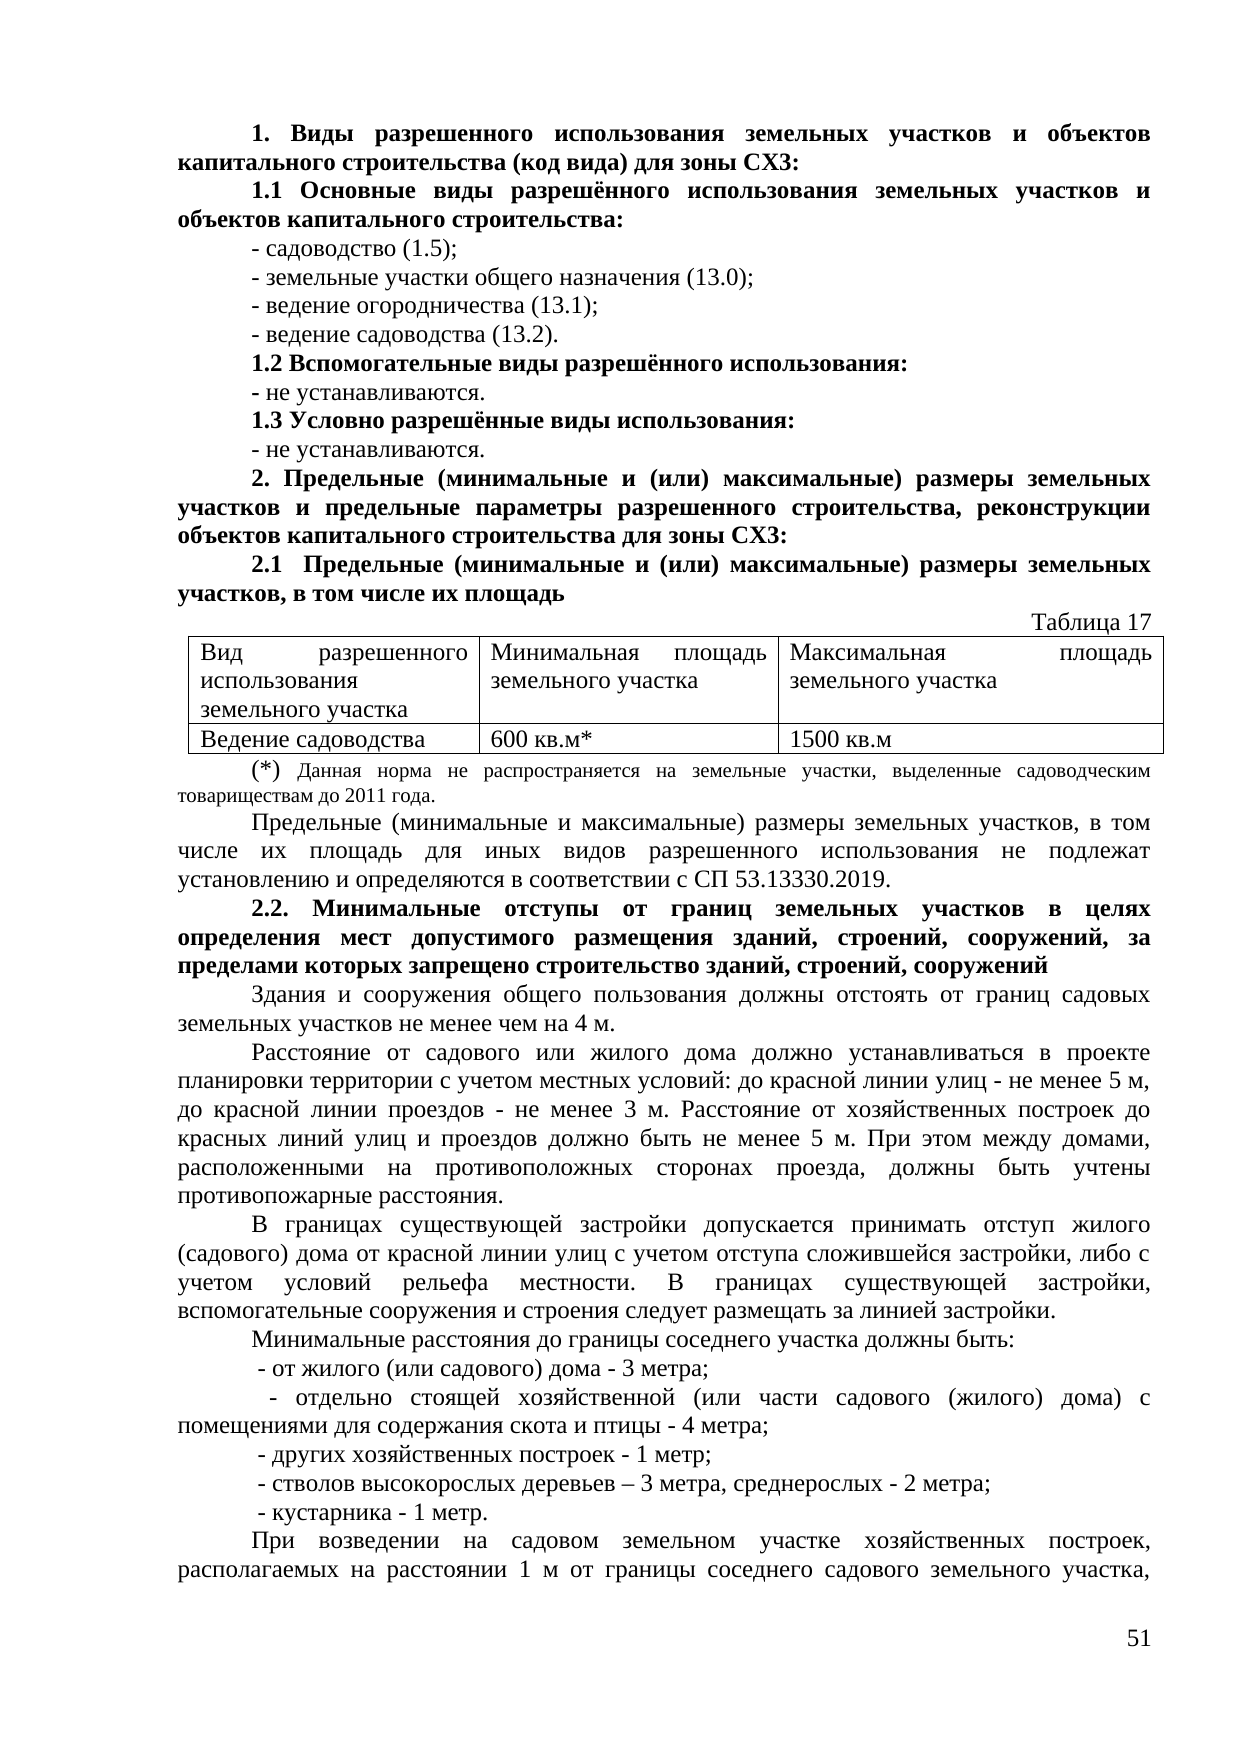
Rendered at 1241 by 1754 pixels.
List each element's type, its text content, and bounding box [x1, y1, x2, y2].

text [177, 1525, 1152, 1583]
text - не устанавливаются. [177, 377, 1152, 406]
text 2.1 Предельные (минимальные и (или) максимальные) размеры земельных участков, в том числе их площадь [177, 549, 1152, 607]
text - кустарника - 1 метр. [177, 1497, 1152, 1525]
text Минимальные расстояния до границы соседнего участка должны быть: [177, 1324, 1152, 1353]
table_header Вид разрешенного использования земельного участка [189, 637, 479, 723]
table_cell 1500 кв.м [779, 724, 1163, 753]
text Таблица 17 [177, 607, 1152, 636]
table_cell Ведение садоводства [189, 724, 479, 753]
text (*) Данная норма не распространяется на земельные участки, выделенные садоводческим товариществам до 2011 года. [177, 754, 1152, 807]
text - земельные участки общего назначения (13.0); [177, 262, 1152, 291]
text Расстояние от садового или жилого дома должно устанавливаться в проекте планировки территории с учетом местных условий: до красной линии улиц - не менее 5 м, до красной линии проездов - не менее 3 м. Расстояние от хозяйственных построек до красных линий улиц и проездов должно быть не менее 5 м. При этом между домами, расположенными на противоположных сторонах проезда, должны быть учтены противопожарные расстояния. [177, 1037, 1152, 1209]
text 1.3 Условно разрешённые виды использования: [177, 406, 1152, 434]
text - стволов высокорослых деревьев – 3 метра, среднерослых - 2 метра; [177, 1468, 1152, 1497]
text - ведение садоводства (13.2). [177, 319, 1152, 348]
text - не устанавливаются. [177, 434, 1152, 463]
text Предельные (минимальные и максимальные) размеры земельных участков, в том числе их площадь для иных видов разрешенного использования не подлежат установлению и определяются в соответствии с СП 53.13330.2019. [177, 807, 1152, 893]
text - садоводство (1.5); [177, 233, 1152, 262]
table_cell 600 кв.м* [480, 724, 778, 753]
table_header Минимальная площадь земельного участка [480, 637, 778, 723]
text 1.2 Вспомогательные виды разрешённого использования: [177, 348, 1152, 377]
text - отдельно стоящей хозяйственной (или части садового (жилого) дома) с помещениями для содержания скота и птицы - 4 метра; [177, 1382, 1152, 1439]
text 2. Предельные (минимальные и (или) максимальные) размеры земельных участков и предельные параметры разрешенного строительства, реконструкции объектов капитального строительства для зоны СХ3: [177, 463, 1152, 549]
text Здания и сооружения общего пользования должны отстоять от границ садовых земельных участков не менее чем на 4 м. [177, 979, 1152, 1037]
text 2.2. Минимальные отступы от границ земельных участков в целях определения мест допустимого размещения зданий, строений, сооружений, за пределами которых запрещено строительство зданий, строений, сооружений [177, 893, 1152, 979]
text В границах существующей застройки допускается принимать отступ жилого (садового) дома от красной линии улиц с учетом отступа сложившейся застройки, либо с учетом условий рельефа местности. В границах существующей застройки, вспомогательные сооружения и строения следует размещать за линией застройки. [177, 1209, 1152, 1324]
text 1.1 Основные виды разрешённого использования земельных участков и объектов капитального строительства: [177, 176, 1152, 233]
text - других хозяйственных построек - 1 метр; [177, 1439, 1152, 1468]
table_header Максимальная площадь земельного участка [779, 637, 1163, 723]
text 1. Виды разрешенного использования земельных участков и объектов капитального строительства (код вида) для зоны СХ3: [177, 118, 1152, 176]
text - ведение огородничества (13.1); [177, 291, 1152, 319]
text - от жилого (или садового) дома - 3 метра; [177, 1353, 1152, 1382]
